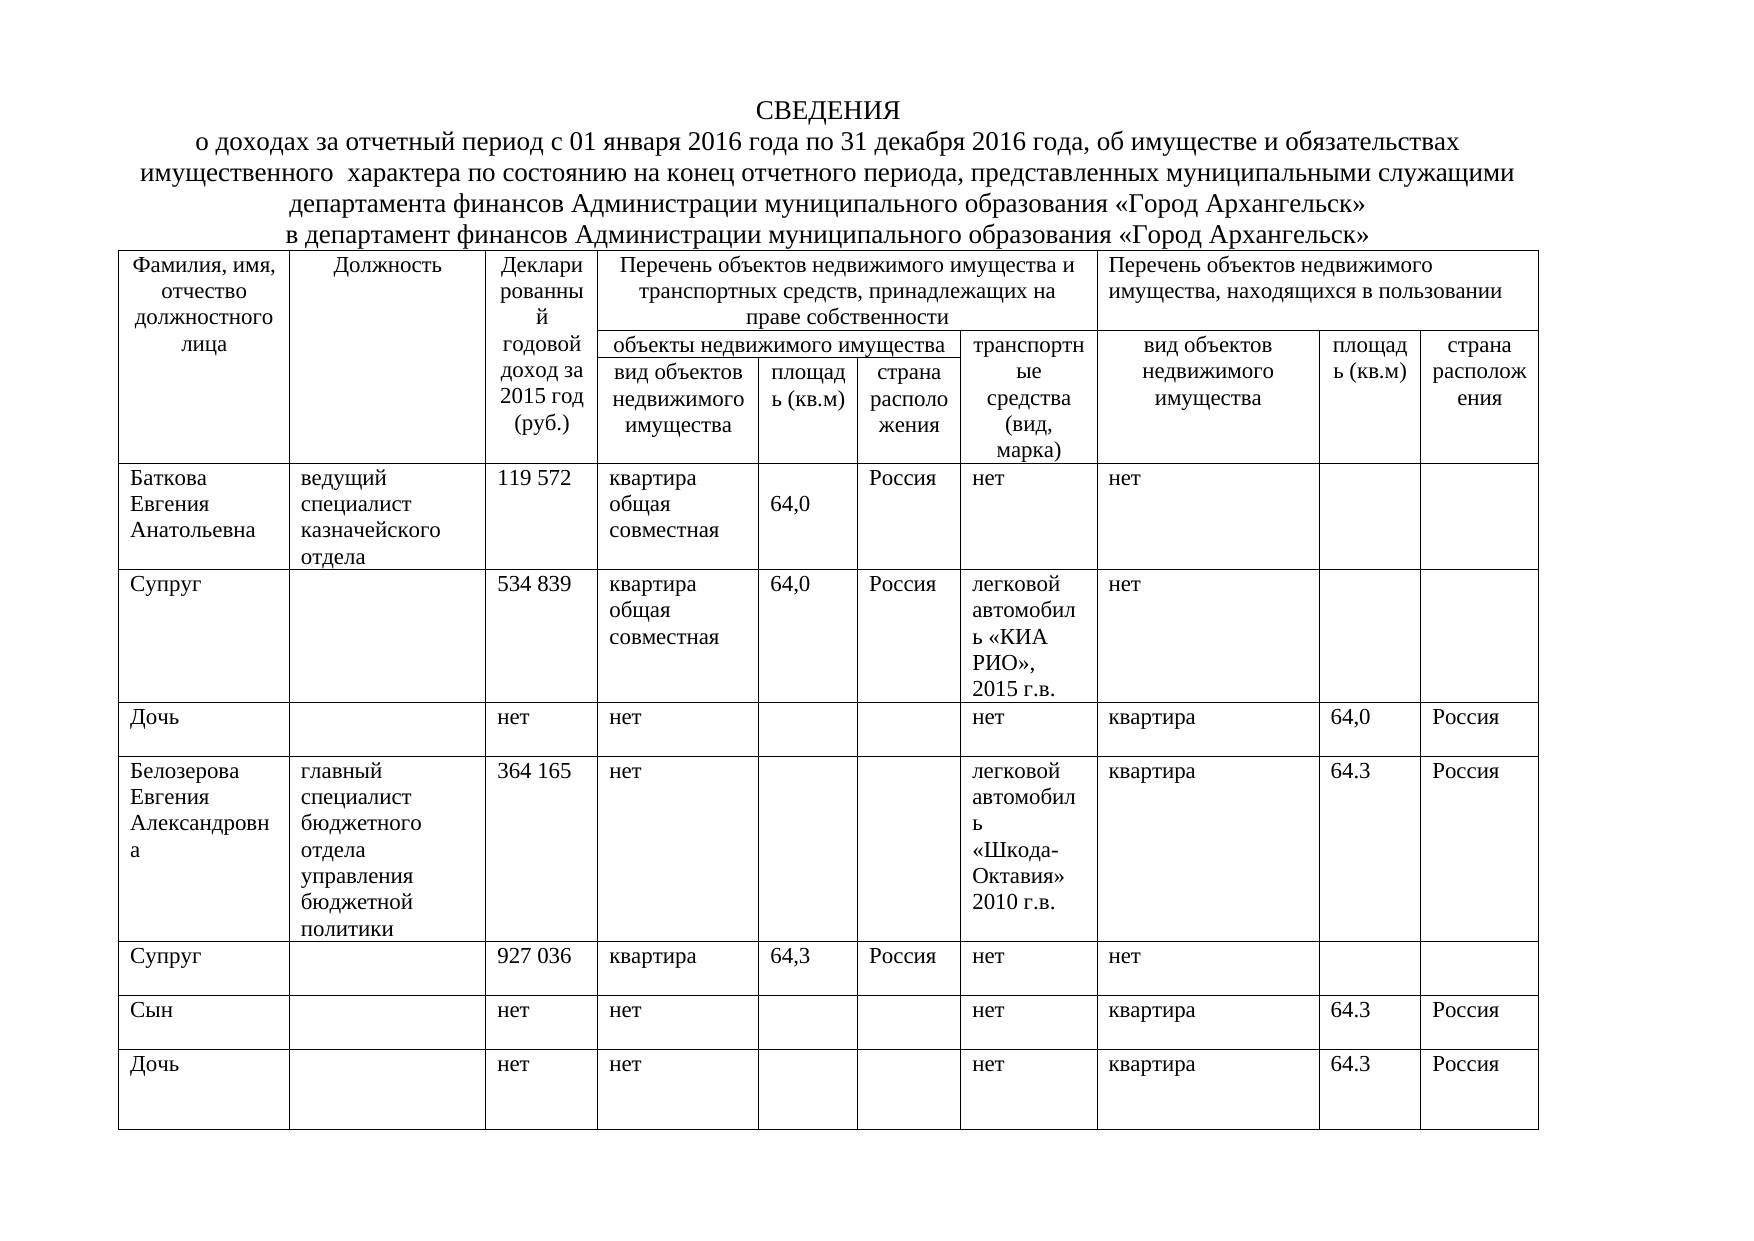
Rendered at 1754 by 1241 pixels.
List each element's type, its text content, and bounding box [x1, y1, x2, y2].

table_cell Супруг [119, 570, 289, 702]
table_cell Дочь [119, 703, 289, 756]
table_cell [759, 703, 857, 756]
table_cell Сын [119, 996, 289, 1049]
table_cell 64,3 [759, 942, 857, 995]
table_cell [290, 570, 485, 702]
table_cell квартира [1098, 1050, 1319, 1129]
text о доходах за отчетный период с 01 января 2016 года по 31 декабря 2016 года, об имуществе и обязательствах имущественного характера по состоянию на конец отчетного периода, представленных муниципальными служащими департамента финансов Администрации муниципального образования «Город Архангельск» [118, 125, 1538, 218]
table_header Декларированный годовой доход за 2015 год (руб.) [486, 251, 597, 463]
table_cell [1320, 464, 1420, 569]
table_cell нет [598, 996, 758, 1049]
table_cell Россия [1421, 1050, 1538, 1129]
table_header Перечень объектов недвижимого имущества и транспортных средств, принадлежащих на праве собственности [598, 251, 1097, 330]
table_cell [858, 757, 960, 941]
table_cell 119 572 [486, 464, 597, 569]
table_cell Россия [1421, 996, 1538, 1049]
table_cell Россия [1421, 703, 1538, 756]
table_cell нет [486, 996, 597, 1049]
table_cell нет [961, 703, 1097, 756]
table_cell нет [961, 942, 1097, 995]
table_cell вид объектов недвижимого имущества [598, 358, 758, 463]
table_cell 64.3 [1320, 1050, 1420, 1129]
table_cell легковой автомобиль «Шкода-Октавия» .в. [961, 757, 1097, 941]
table_cell транспортные средства (вид, марка) [961, 331, 1097, 463]
table_cell страна расположения [858, 358, 960, 463]
table_cell ведущий специалист казначейского отдела [290, 464, 485, 569]
table_cell главный специалист бюджетного отдела управления бюджетной политики [290, 757, 485, 941]
table_cell нет [1098, 570, 1319, 702]
table_cell квартира [1098, 996, 1319, 1049]
table_cell 364 165 [486, 757, 597, 941]
text в департамент финансов Администрации муниципального образования «Город Архангельск» [118, 218, 1538, 250]
table_cell Россия [1421, 757, 1538, 941]
table_cell нет [961, 464, 1097, 569]
table_header Должность [290, 251, 485, 463]
table_cell 64,0 [1320, 703, 1420, 756]
table_cell [290, 1050, 485, 1129]
table_cell нет [961, 996, 1097, 1049]
table_cell [290, 942, 485, 995]
table_cell Россия [858, 464, 960, 569]
table_cell 534 839 [486, 570, 597, 702]
table_cell нет [598, 703, 758, 756]
table_cell Россия [858, 570, 960, 702]
table_header Перечень объектов недвижимого имущества, находящихся в пользовании [1098, 251, 1538, 330]
table_cell 64.3 [1320, 996, 1420, 1049]
table_cell Дочь [119, 1050, 289, 1129]
table_cell квартира [1098, 757, 1319, 941]
table_cell нет [486, 1050, 597, 1129]
table_cell площадь (кв.м) [1320, 331, 1420, 463]
table_cell [1320, 570, 1420, 702]
table_cell [759, 757, 857, 941]
table_cell [290, 996, 485, 1049]
table_cell страна расположения [1421, 331, 1538, 463]
table_cell нет [598, 1050, 758, 1129]
table_cell объекты недвижимого имущества [598, 331, 960, 357]
table_cell [759, 996, 857, 1049]
table_cell Россия [858, 942, 960, 995]
table_cell Супруг [119, 942, 289, 995]
table_cell [759, 1050, 857, 1129]
text СВЕДЕНИЯ [118, 94, 1538, 125]
table_cell [858, 703, 960, 756]
table_cell [858, 996, 960, 1049]
table_cell квартира общая совместная [598, 464, 758, 569]
table_cell [1320, 942, 1420, 995]
table_cell [1421, 942, 1538, 995]
table_cell нет [961, 1050, 1097, 1129]
table_cell 64.3 [1320, 757, 1420, 941]
table_cell площадь (кв.м) [759, 358, 857, 463]
table_cell легковой автомобиль «КИА РИО», 2015 г.в. [961, 570, 1097, 702]
table_cell нет [1098, 464, 1319, 569]
table_cell 927 036 [486, 942, 597, 995]
table_cell Баткова Евгения Анатольевна [119, 464, 289, 569]
table_cell [290, 703, 485, 756]
table_header Фамилия, имя, отчество должностного лица [119, 251, 289, 463]
table_cell нет [486, 703, 597, 756]
table_cell нет [598, 757, 758, 941]
table_cell квартира [1098, 703, 1319, 756]
table_cell 64,0 [759, 464, 857, 569]
table_cell Белозерова Евгения Александровна [119, 757, 289, 941]
table_cell квартира [598, 942, 758, 995]
table_cell [1421, 570, 1538, 702]
table_cell вид объектов недвижимого имущества [1098, 331, 1319, 463]
table_cell нет [1098, 942, 1319, 995]
table_cell 64,0 [759, 570, 857, 702]
table_cell [1421, 464, 1538, 569]
table_cell [858, 1050, 960, 1129]
table_cell квартира общая совместная [598, 570, 758, 702]
